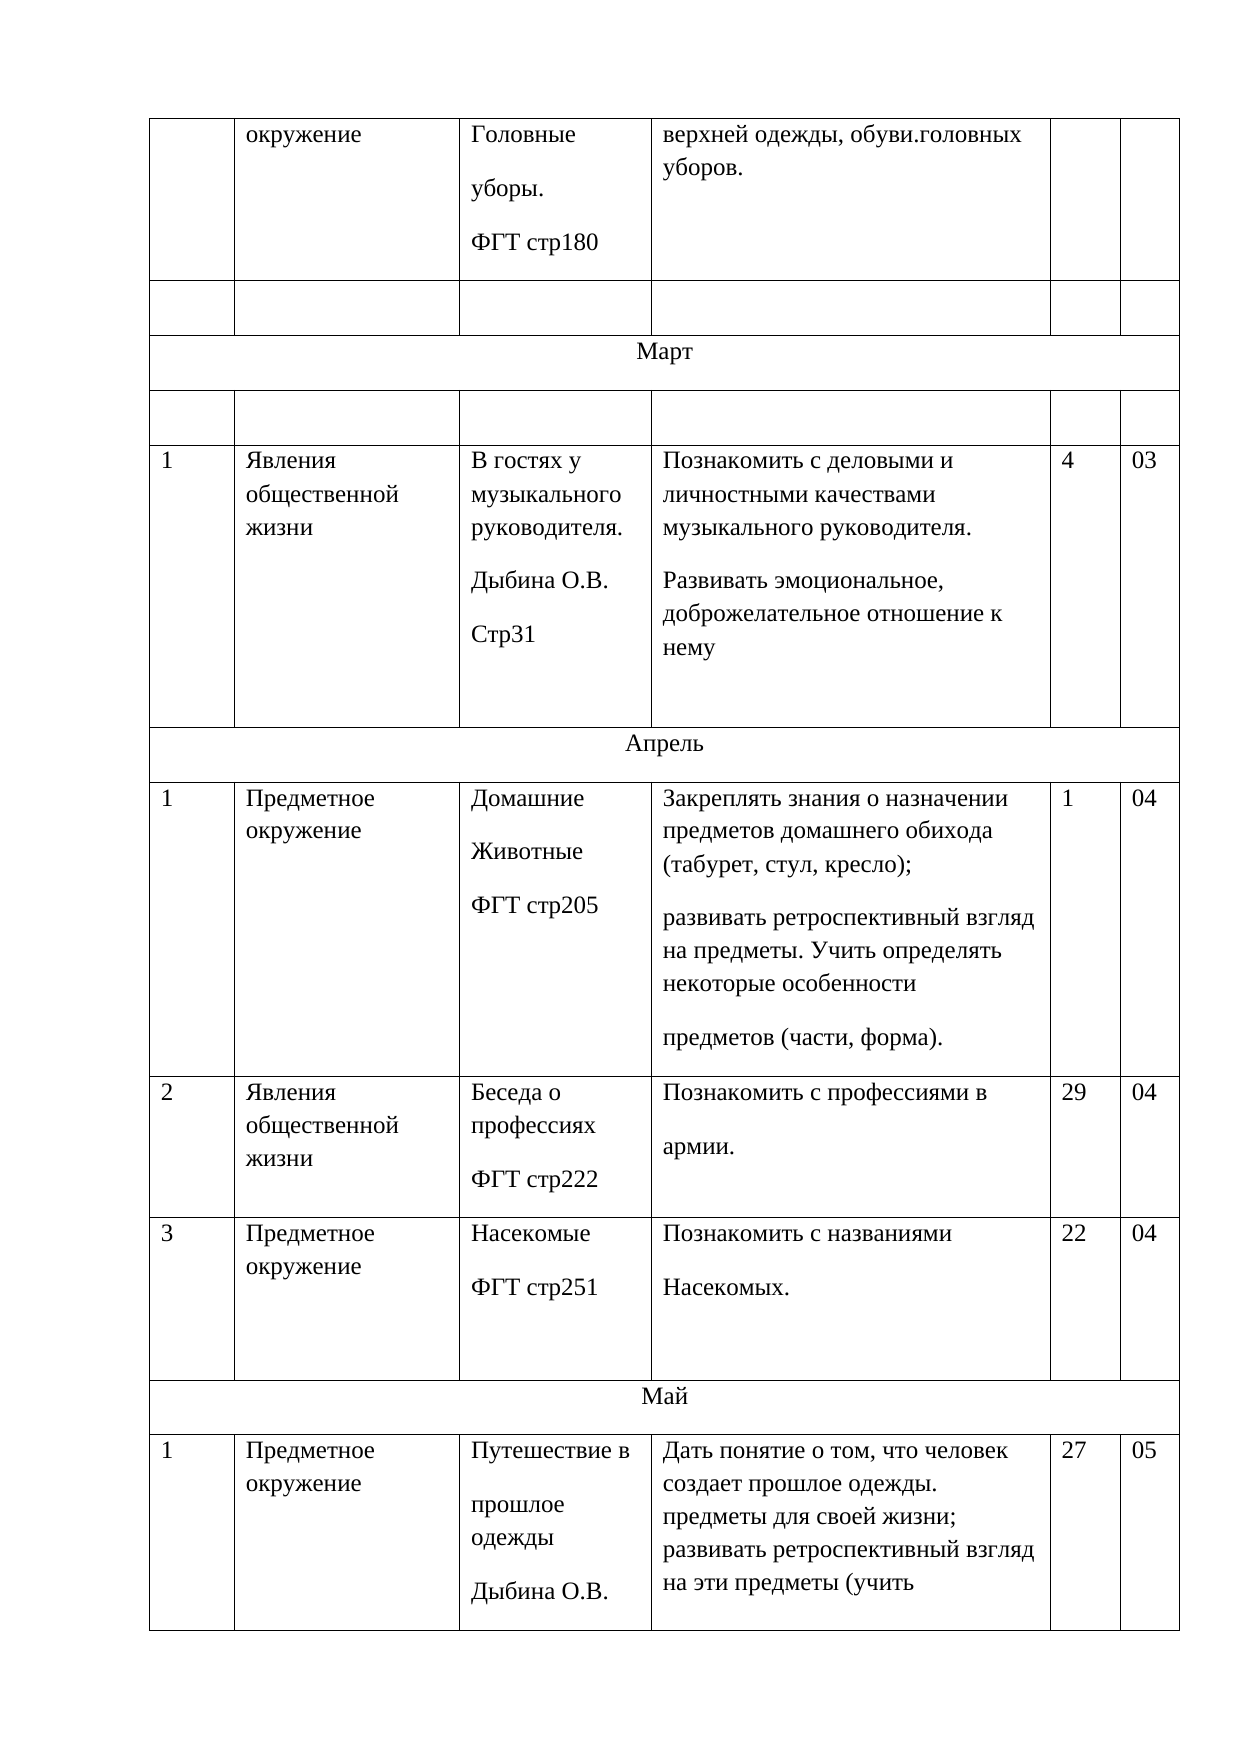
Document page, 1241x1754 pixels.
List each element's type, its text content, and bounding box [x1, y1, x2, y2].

table_cell 22 [1051, 1218, 1120, 1380]
table_cell [150, 391, 234, 444]
table_cell [652, 391, 1050, 444]
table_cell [460, 119, 651, 280]
table_cell 27 [1051, 1435, 1120, 1629]
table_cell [652, 119, 1050, 280]
table_cell [1121, 281, 1179, 335]
table_cell 2 [150, 1077, 234, 1217]
table_cell Май [150, 1381, 1179, 1434]
table_cell 1 [1051, 783, 1120, 1076]
table_cell [460, 391, 651, 444]
table_cell 3 [150, 1218, 234, 1380]
table_cell 4 [1051, 446, 1120, 727]
table_cell Познакомить с профессиями в армии. [652, 1077, 1050, 1217]
table_cell [235, 281, 459, 335]
table_cell Явления общественной жизни [235, 446, 459, 727]
table_cell 03 [1121, 446, 1179, 727]
table_cell 1 [150, 783, 234, 1076]
table_cell Познакомить с деловыми и личностными качествами музыкального руководителя. Развивать эмоциональное, доброжелательное отношение к нему [652, 446, 1050, 727]
table_cell 04 [1121, 1077, 1179, 1217]
table_cell [1051, 281, 1120, 335]
table_cell 04 [1121, 783, 1179, 1076]
table_cell [235, 391, 459, 444]
table_cell Апрель [150, 728, 1179, 782]
table_cell Познакомить с названиями Насекомых. [652, 1218, 1050, 1380]
table_cell [652, 281, 1050, 335]
table_cell 04 [1121, 1218, 1179, 1380]
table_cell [460, 1435, 651, 1629]
table_cell 05 [1121, 1435, 1179, 1629]
table_cell 25 [1051, 119, 1120, 280]
table_cell 29 [1051, 1077, 1120, 1217]
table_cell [235, 1435, 459, 1629]
table_cell В гостях у музыкального руководителя. Дыбина О.В. Стр31 [460, 446, 651, 727]
table_cell Март [150, 336, 1179, 390]
table_cell Предметное окружение [235, 1218, 459, 1380]
table_cell [460, 281, 651, 335]
table_cell 1 [150, 446, 234, 727]
table_cell 1 [150, 119, 234, 280]
table_cell [150, 281, 234, 335]
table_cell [235, 119, 459, 280]
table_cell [652, 1435, 1050, 1629]
table_cell Предметное окружение [235, 783, 459, 1076]
table_cell Насекомые ФГТ стр251 [460, 1218, 651, 1380]
table_cell Домашние Животные ФГТ стр205 [460, 783, 651, 1076]
table_cell 1 [150, 1435, 234, 1629]
table_cell [1051, 391, 1120, 444]
table_cell Беседа о профессиях ФГТ стр222 [460, 1077, 651, 1217]
table_cell Явления общественной жизни [235, 1077, 459, 1217]
table_cell 02 [1121, 119, 1179, 280]
table_cell Закреплять знания о назначении предметов домашнего обихода (табурет, стул, кресло); развивать ретроспективный взгляд на предметы. Учить определять некоторые особенности предметов (части, форма). [652, 783, 1050, 1076]
table_cell [1121, 391, 1179, 444]
